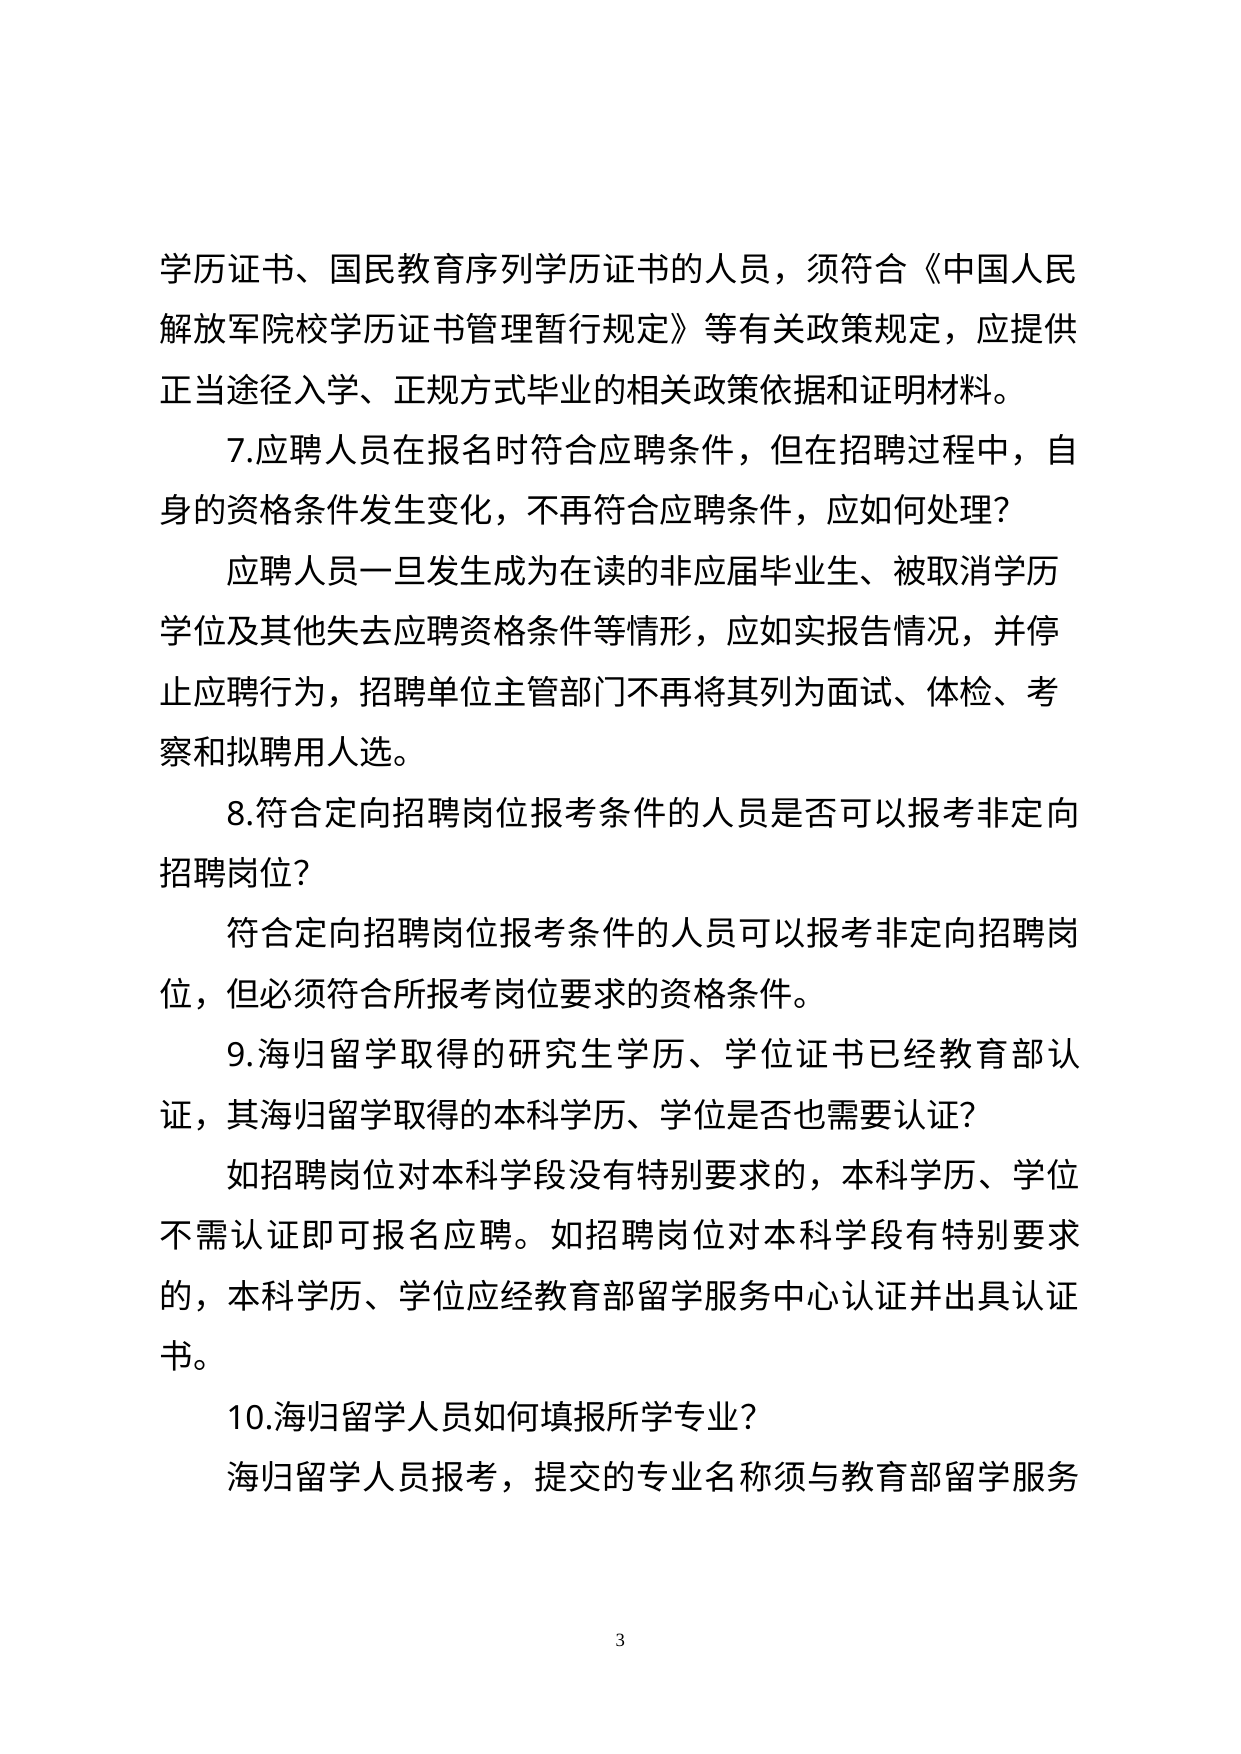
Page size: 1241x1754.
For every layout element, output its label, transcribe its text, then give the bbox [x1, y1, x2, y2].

text 8.符合定向招聘岗位报考条件的人员是否可以报考非定向招聘岗位？ [159, 777, 1081, 897]
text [159, 233, 1081, 414]
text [159, 1441, 1081, 1502]
text 如招聘岗位对本科学段没有特别要求的，本科学历、学位不需认证即可报名应聘。如招聘岗位对本科学段有特别要求的，本科学历、学位应经教育部留学服务中心认证并出具认证书。 [159, 1139, 1081, 1381]
text 符合定向招聘岗位报考条件的人员可以报考非定向招聘岗位，但必须符合所报考岗位要求的资格条件。 [159, 897, 1081, 1018]
text 10.海归留学人员如何填报所学专业？ [159, 1381, 1081, 1441]
text 应聘人员一旦发生成为在读的非应届毕业生、被取消学历学位及其他失去应聘资格条件等情形，应如实报告情况，并停止应聘行为，招聘单位主管部门不再将其列为面试、体检、考察和拟聘用人选。 [159, 535, 1081, 777]
text 7.应聘人员在报名时符合应聘条件，但在招聘过程中，自身的资格条件发生变化，不再符合应聘条件，应如何处理？ [159, 414, 1081, 535]
text 9.海归留学取得的研究生学历、学位证书已经教育部认证，其海归留学取得的本科学历、学位是否也需要认证？ [159, 1018, 1081, 1139]
